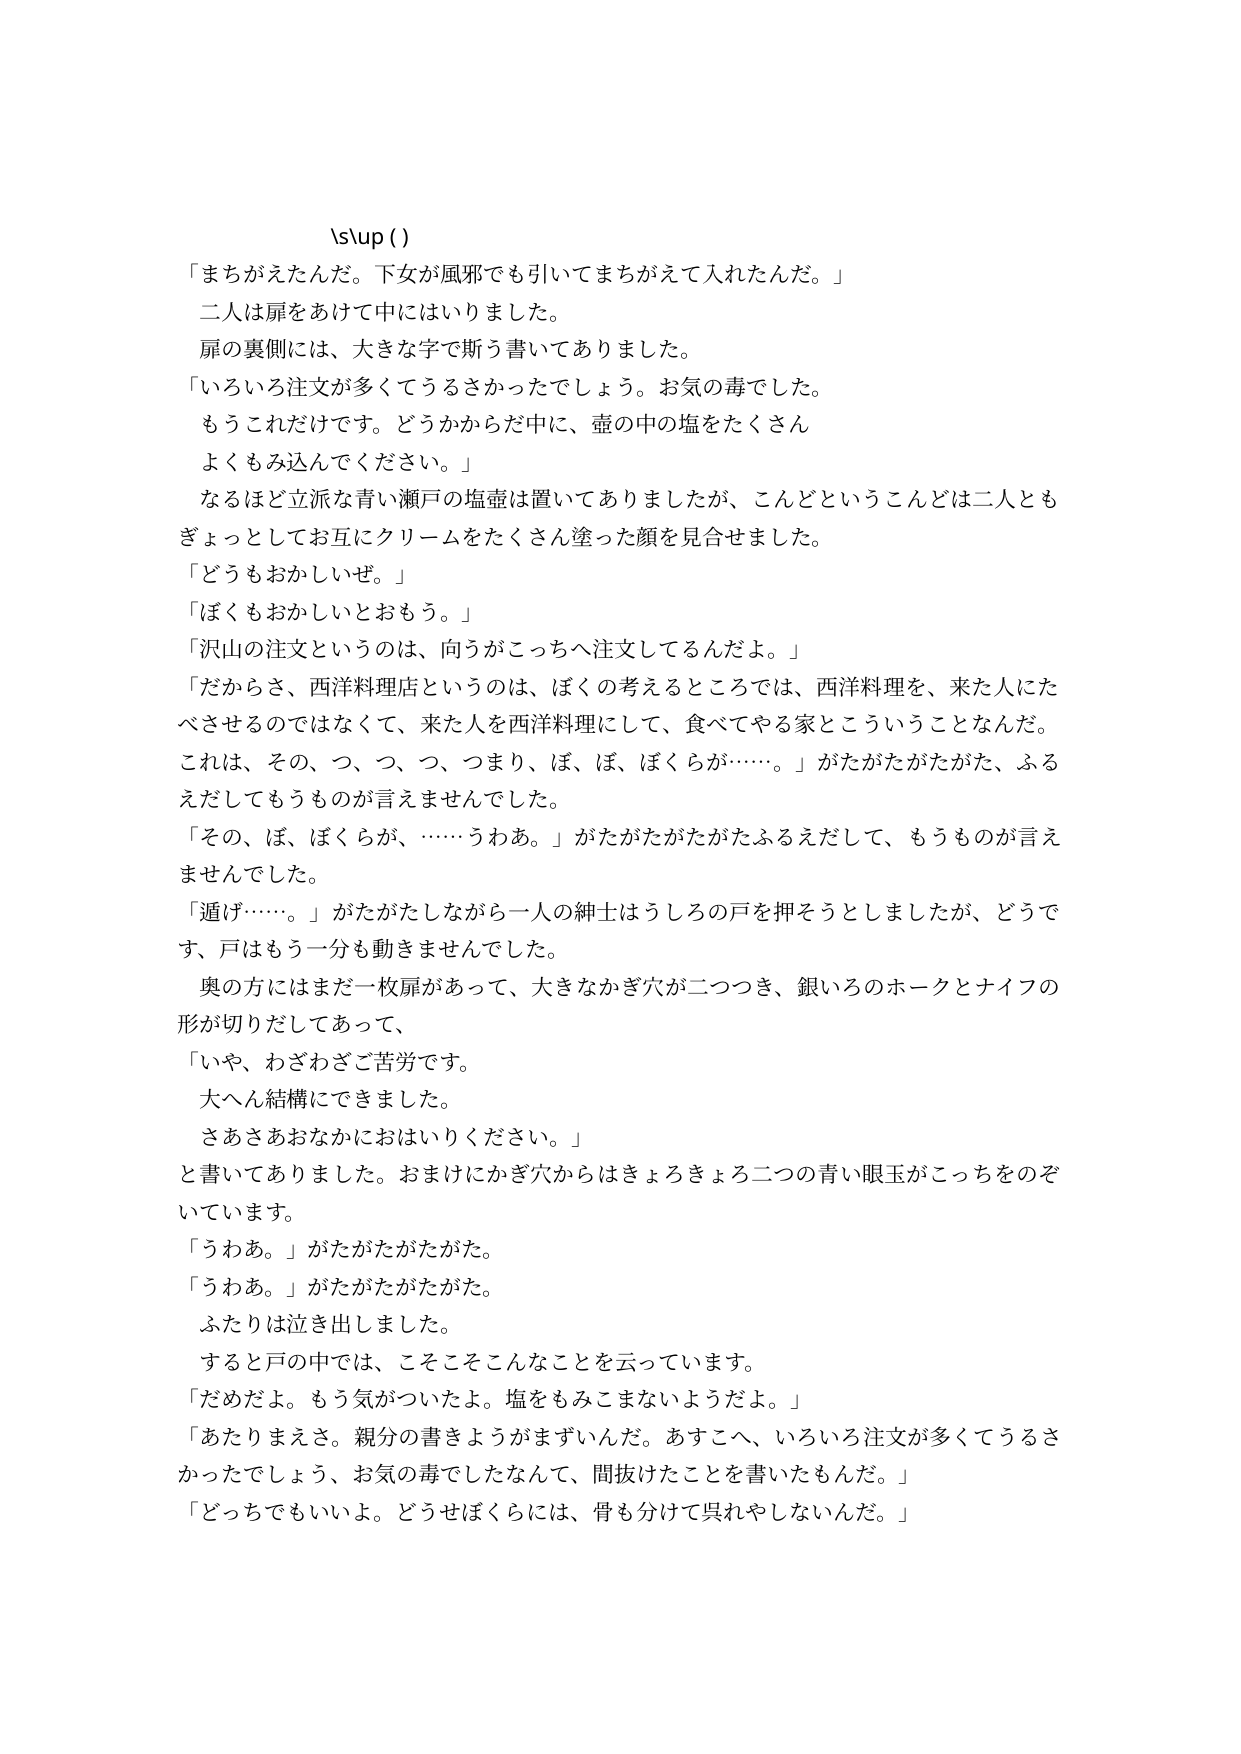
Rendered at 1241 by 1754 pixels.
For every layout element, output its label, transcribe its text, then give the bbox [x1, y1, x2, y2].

text と書いてありました。おまけにかぎ穴からはきょろきょろ二つの青い眼玉がこっちをのぞいています。 [177, 1154, 1063, 1229]
text 「あたりまえさ。親分の書きようがまずいんだ。あすこへ、いろいろ注文が多くてうるさかったでしょう、お気の毒でしたなんて、間抜けたことを書いたもんだ。」 [177, 1417, 1063, 1492]
text 二人は扉をあけて中にはいりました。 [177, 292, 1063, 329]
text 「どっちでもいいよ。どうせぼくらには、骨も分けて呉れやしないんだ。」 [177, 1492, 1063, 1529]
text さあさあおなかにおはいりください。」 [177, 1117, 1063, 1154]
text 奥の方にはまだ一枚扉があって、大きなかぎ穴が二つつき、銀いろのホークとナイフの形が切りだしてあって、 [177, 967, 1063, 1042]
text もうこれだけです。どうかからだ中に、壺の中の塩をたくさん [177, 404, 1063, 442]
text 「うわあ。」がたがたがたがた。 [177, 1229, 1063, 1267]
text ふたりは泣き出しました。 [177, 1304, 1063, 1342]
text 「その、ぼ、ぼくらが、……うわあ。」がたがたがたがたふるえだして、もうものが言えませんでした。 [177, 817, 1063, 892]
text 扉の裏側には、大きな字で斯う書いてありました。 [177, 329, 1063, 367]
text 「だからさ、西洋料理店というのは、ぼくの考えるところでは、西洋料理を、来た人にたべさせるのではなくて、来た人を西洋料理にして、食べてやる家とこういうことなんだ。これは、その、つ、つ、つ、つまり、ぼ、ぼ、ぼくらが……。」がたがたがたがた、ふるえだしてもうものが言えませんでした。 [177, 667, 1063, 817]
text 「ぼくもおかしいとおもう。」 [177, 592, 1063, 629]
text 「沢山の注文というのは、向うがこっちへ注文してるんだよ。」 [177, 629, 1063, 667]
text 「いや、わざわざご苦労です。 [177, 1042, 1063, 1079]
text 大へん結構にできました。 [177, 1079, 1063, 1117]
text 「いろいろ注文が多くてうるさかったでしょう。お気の毒でした。 [177, 367, 1063, 404]
text よくもみ込んでください。」 [177, 442, 1063, 479]
text すると戸の中では、こそこそこんなことを云っています。 [177, 1342, 1063, 1379]
text なるほど立派な青い瀬戸の塩壺は置いてありましたが、こんどというこんどは二人ともぎょっとしてお互にクリームをたくさん塗った顔を見合せました。 [177, 479, 1063, 554]
text 「うわあ。」がたがたがたがた。 [177, 1267, 1063, 1304]
text 「まちがえたんだ。下女が風邪でも引いてまちがえて入れたんだ。」 [177, 254, 1063, 292]
text 「だめだよ。もう気がついたよ。塩をもみこまないようだよ。」 [177, 1379, 1063, 1417]
text 「どうもおかしいぜ。」 [177, 554, 1063, 592]
text 「遁げ……。」がたがたしながら一人の紳士はうしろの戸を押そうとしましたが、どうです、戸はもう一分も動きませんでした。 [177, 892, 1063, 967]
